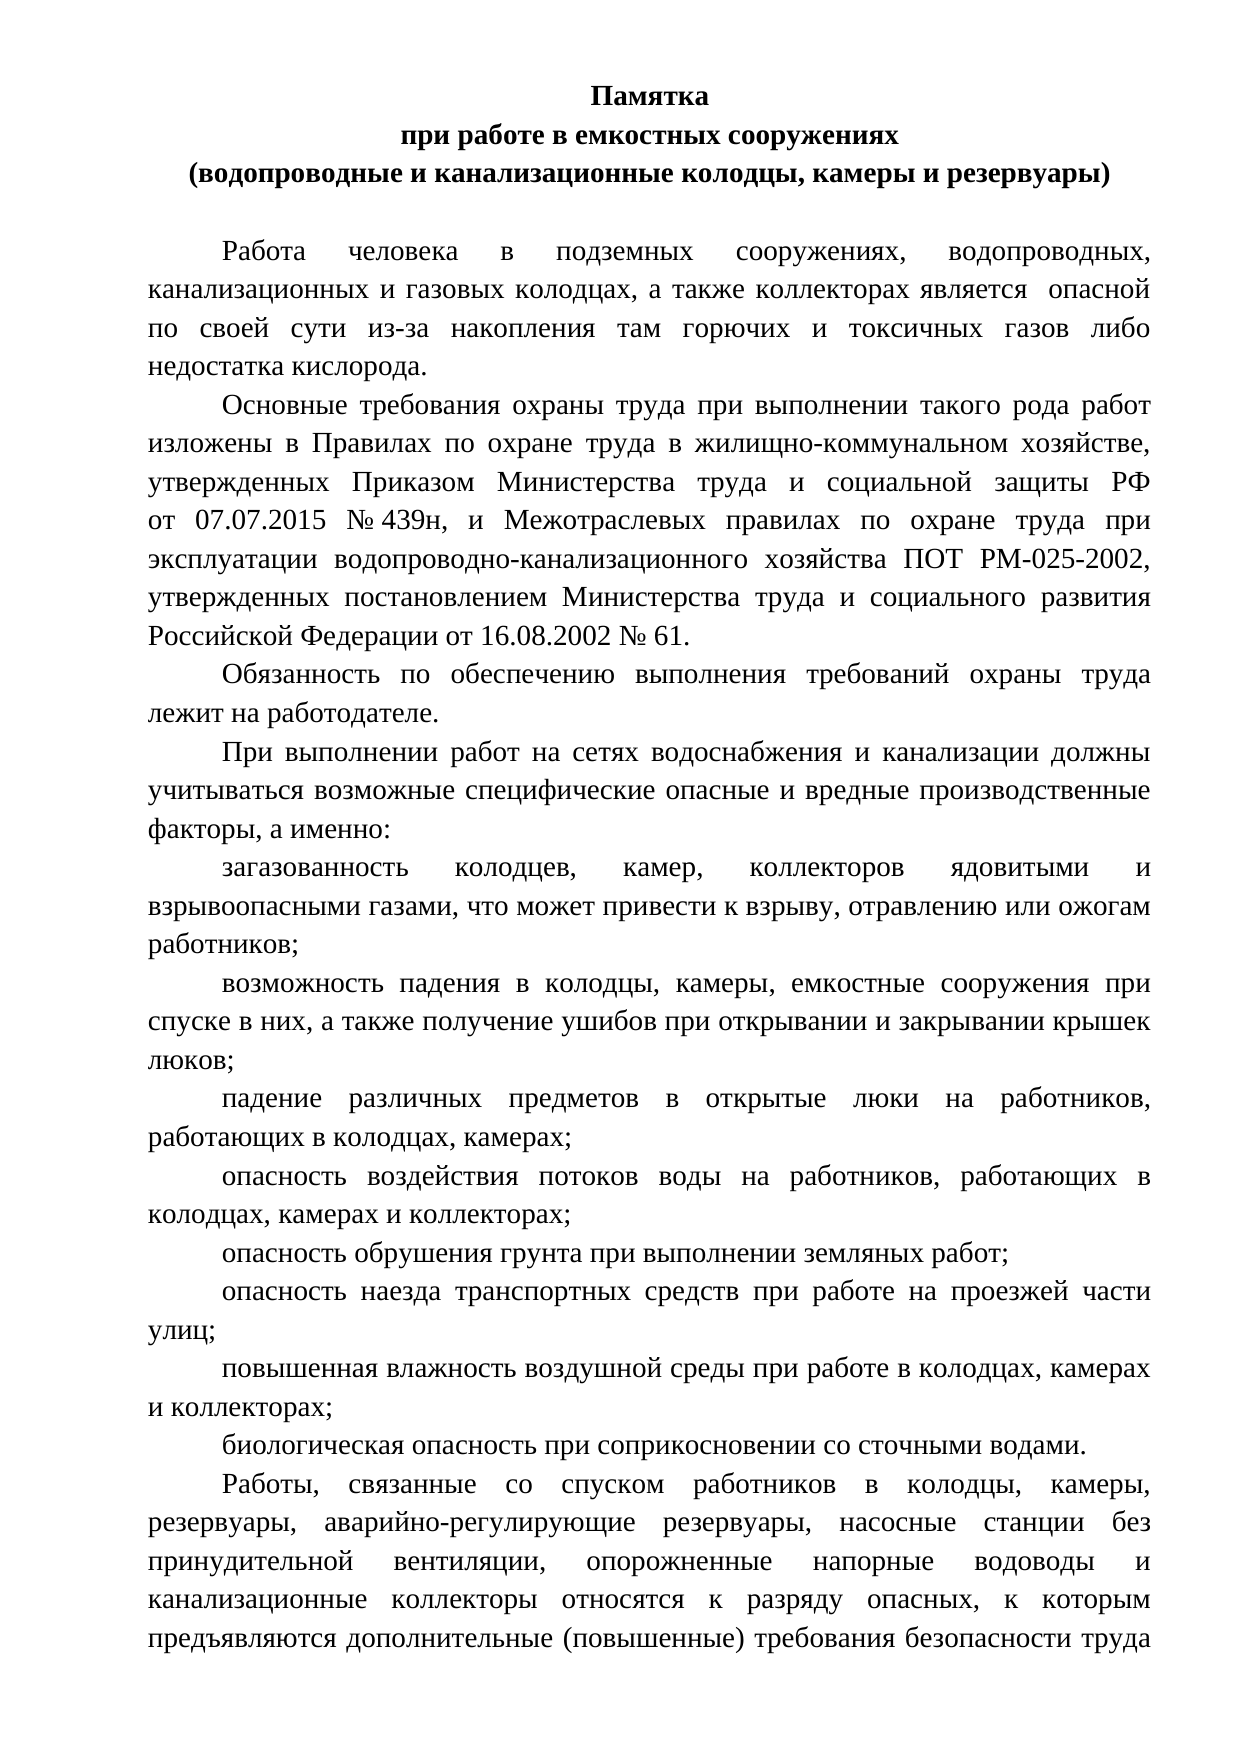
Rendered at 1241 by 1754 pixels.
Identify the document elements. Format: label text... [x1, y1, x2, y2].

text Основные требования охраны труда при выполнении такого рода работ изложены в Правилах по охране труда в жилищно-коммунальном хозяйстве, утвержденных Приказом Министерства труда и социальной защиты РФ от 07.07.2015 № 439н, и Межотраслевых правилах по охране труда при эксплуатации водопроводно-канализационного хозяйства ПОТ РМ-025-2002, утвержденных постановлением Министерства труда и социального развития Российской Федерации от 16.08.2002 № 61. [148, 387, 1152, 652]
text Памятка [148, 78, 1152, 112]
text повышенная влажность воздушной среды при работе в колодцах, камерах и коллекторах; [148, 1350, 1152, 1422]
text Обязанность по обеспечению выполнения требований охраны труда лежит на работодателе. [148, 657, 1152, 729]
text загазованность колодцев, камер, коллекторов ядовитыми и взрывоопасными газами, что может привести к взрыву, отравлению или ожогам работников; [148, 849, 1152, 960]
text при работе в емкостных сооружениях [148, 117, 1152, 151]
text Работа человека в подземных сооружениях, водопроводных, канализационных и газовых колодцах, а также коллекторах является опасной по своей сути из-за накопления там горючих и токсичных газов либо недостатка кислорода. [148, 233, 1152, 382]
text опасность наезда транспортных средств при работе на проезжей части улиц; [148, 1273, 1152, 1345]
text опасность обрушения грунта при выполнении земляных работ; [148, 1235, 1152, 1268]
text возможность падения в колодцы, камеры, емкостные сооружения при спуске в них, а также получение ушибов при открывании и закрывании крышек люков; [148, 965, 1152, 1076]
text биологическая опасность при соприкосновении со сточными водами. [148, 1427, 1152, 1461]
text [148, 1466, 1152, 1654]
text опасность воздействия потоков воды на работников, работающих в колодцах, камерах и коллекторах; [148, 1158, 1152, 1230]
text При выполнении работ на сетях водоснабжения и канализации должны учитываться возможные специфические опасные и вредные производственные факторы, а именно: [148, 734, 1152, 844]
text падение различных предметов в открытые люки на работников, работающих в колодцах, камерах; [148, 1081, 1152, 1153]
text (водопроводные и канализационные колодцы, камеры и резервуары) [148, 156, 1152, 189]
